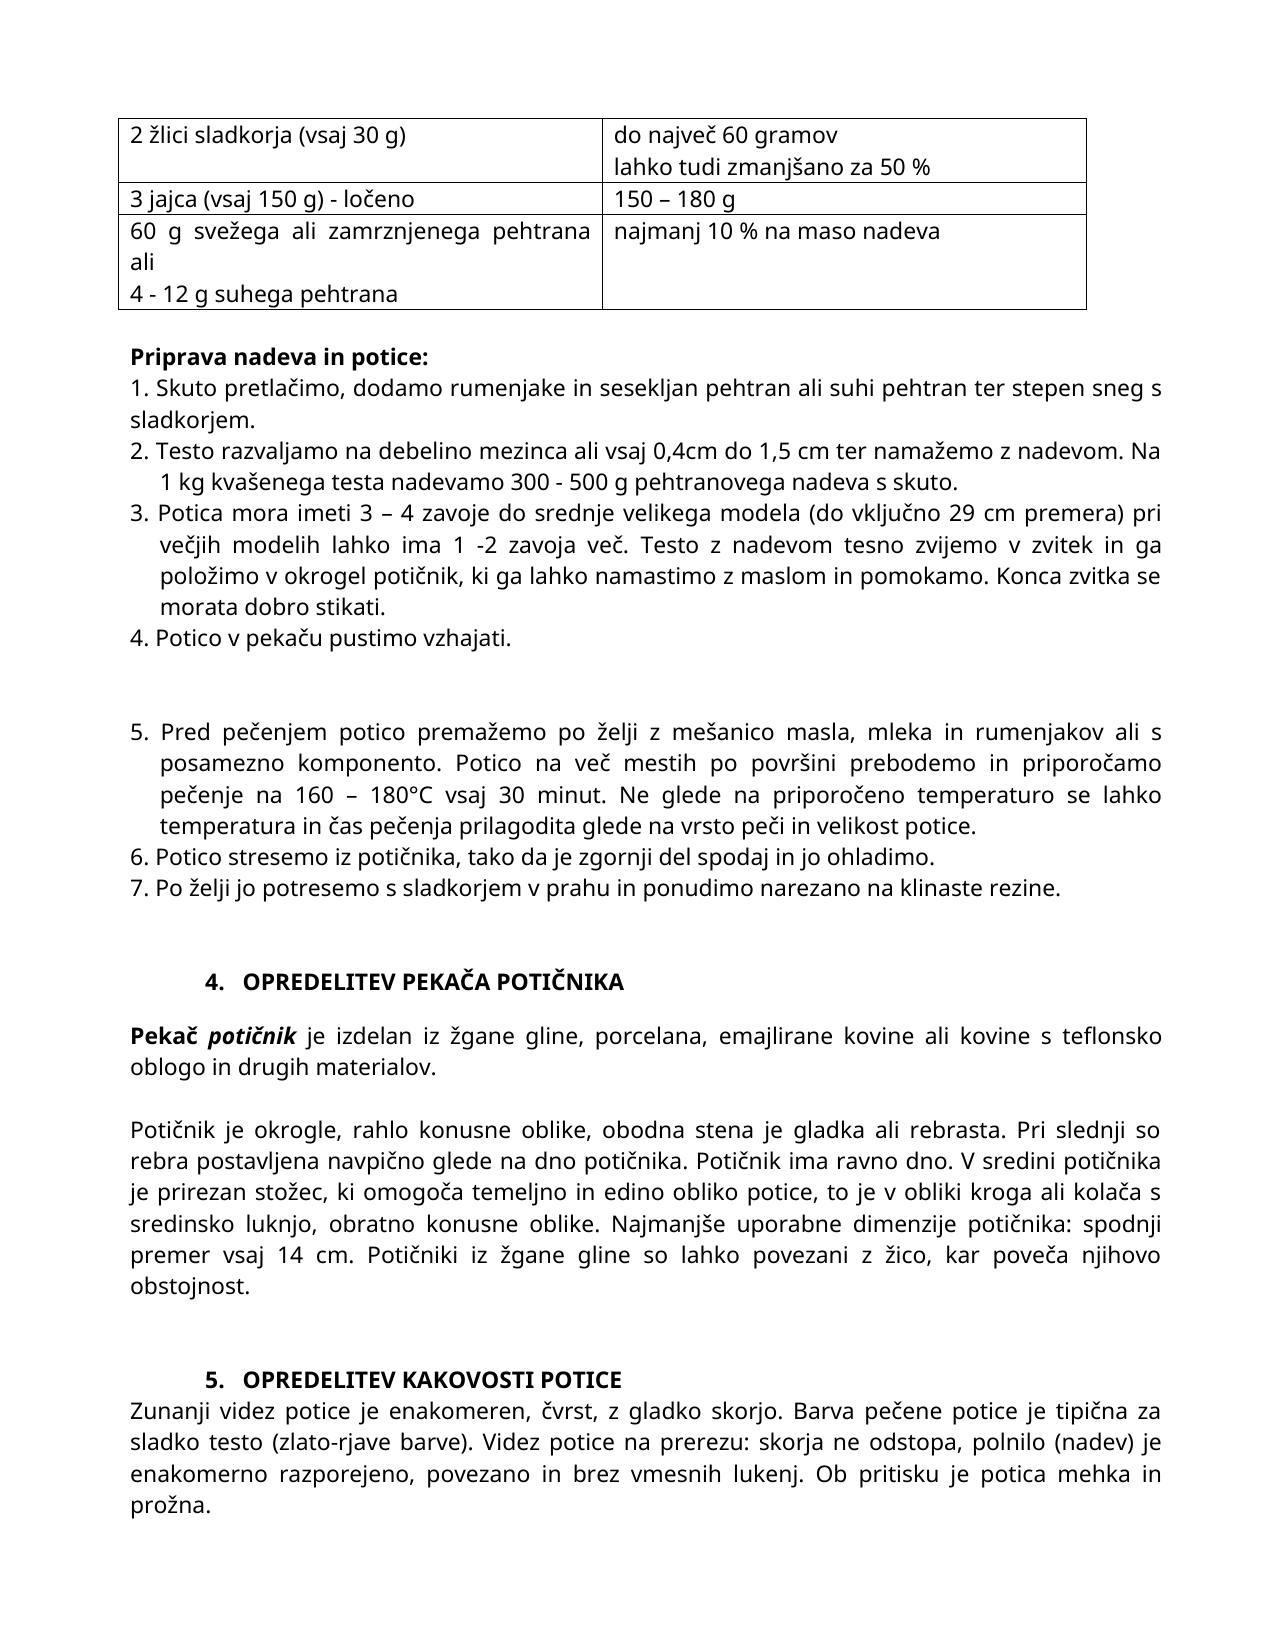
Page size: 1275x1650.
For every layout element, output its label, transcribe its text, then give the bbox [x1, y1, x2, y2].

text Priprava nadeva in potice: [130, 341, 1163, 372]
text 4. Potico v pekaču pustimo vzhajati. [130, 622, 1163, 653]
table_cell do največ 60 gramov lahko tudi zmanjšano za 50 % [603, 119, 1086, 182]
text 5. Pred pečenjem potico premažemo po želji z mešanico masla, mleka in rumenjakov ali s posamezno komponento. Potico na več mestih po površini prebodemo in priporočamo pečenje na 160 – 180°C vsaj 30 minut. Ne glede na priporočeno temperaturo se lahko temperatura in čas pečenja prilagodita glede na vrsto peči in velikost potice. [130, 716, 1163, 841]
table_cell najmanj 10 % na maso nadeva [603, 215, 1086, 309]
text 6. Potico stresemo iz potičnika, tako da je zgornji del spodaj in jo ohladimo. [130, 841, 1163, 872]
table_cell 2 žlici sladkorja (vsaj 30 g) [119, 119, 602, 182]
text Potičnik je okrogle, rahlo konusne oblike, obodna stena je gladka ali rebrasta. Pri slednji so rebra postavljena navpično glede na dno potičnika. Potičnik ima ravno dno. V sredini potičnika je prirezan stožec, ki omogoča temeljno in edino obliko potice, to je v obliki kroga ali kolača s sredinsko luknjo, obratno konusne oblike. Najmanjše uporabne dimenzije potičnika: spodnji premer vsaj 14 cm. Potičniki iz žgane gline so lahko povezani z žico, kar poveča njihovo obstojnost. [130, 1114, 1163, 1301]
list OPREDELITEV PEKAČA POTIČNIKA [205, 966, 1163, 997]
text Pekač potičnik je izdelan iz žgane gline, porcelana, emajlirane kovine ali kovine s teflonsko oblogo in drugih materialov. [130, 1020, 1163, 1082]
text Zunanji videz potice je enakomeren, čvrst, z gladko skorjo. Barva pečene potice je tipična za sladko testo (zlato-rjave barve). Videz potice na prerezu: skorja ne odstopa, polnilo (nadev) je enakomerno razporejeno, povezano in brez vmesnih lukenj. Ob pritisku je potica mehka in prožna. [130, 1395, 1163, 1520]
list OPREDELITEV KAKOVOSTI POTICE [205, 1364, 1163, 1395]
text 3. Potica mora imeti 3 – 4 zavoje do srednje velikega modela (do vključno 29 cm premera) pri večjih modelih lahko ima 1 -2 zavoja več. Testo z nadevom tesno zvijemo v zvitek in ga položimo v okrogel potičnik, ki ga lahko namastimo z maslom in pomokamo. Konca zvitka se morata dobro stikati. [130, 497, 1163, 622]
table_cell 150 – 180 g [603, 183, 1086, 214]
text 2. Testo razvaljamo na debelino mezinca ali vsaj 0,4cm do 1,5 cm ter namažemo z nadevom. Na 1 kg kvašenega testa nadevamo 300 - 500 g pehtranovega nadeva s skuto. [130, 435, 1163, 497]
text 7. Po želji jo potresemo s sladkorjem v prahu in ponudimo narezano na klinaste rezine. [130, 872, 1163, 903]
table_cell 3 jajca (vsaj 150 g) - ločeno [119, 183, 602, 214]
table_cell 60 g svežega ali zamrznjenega pehtrana ali 4 - 12 g suhega pehtrana [119, 215, 602, 309]
text 1. Skuto pretlačimo, dodamo rumenjake in sesekljan pehtran ali suhi pehtran ter stepen sneg s sladkorjem. [130, 372, 1163, 435]
